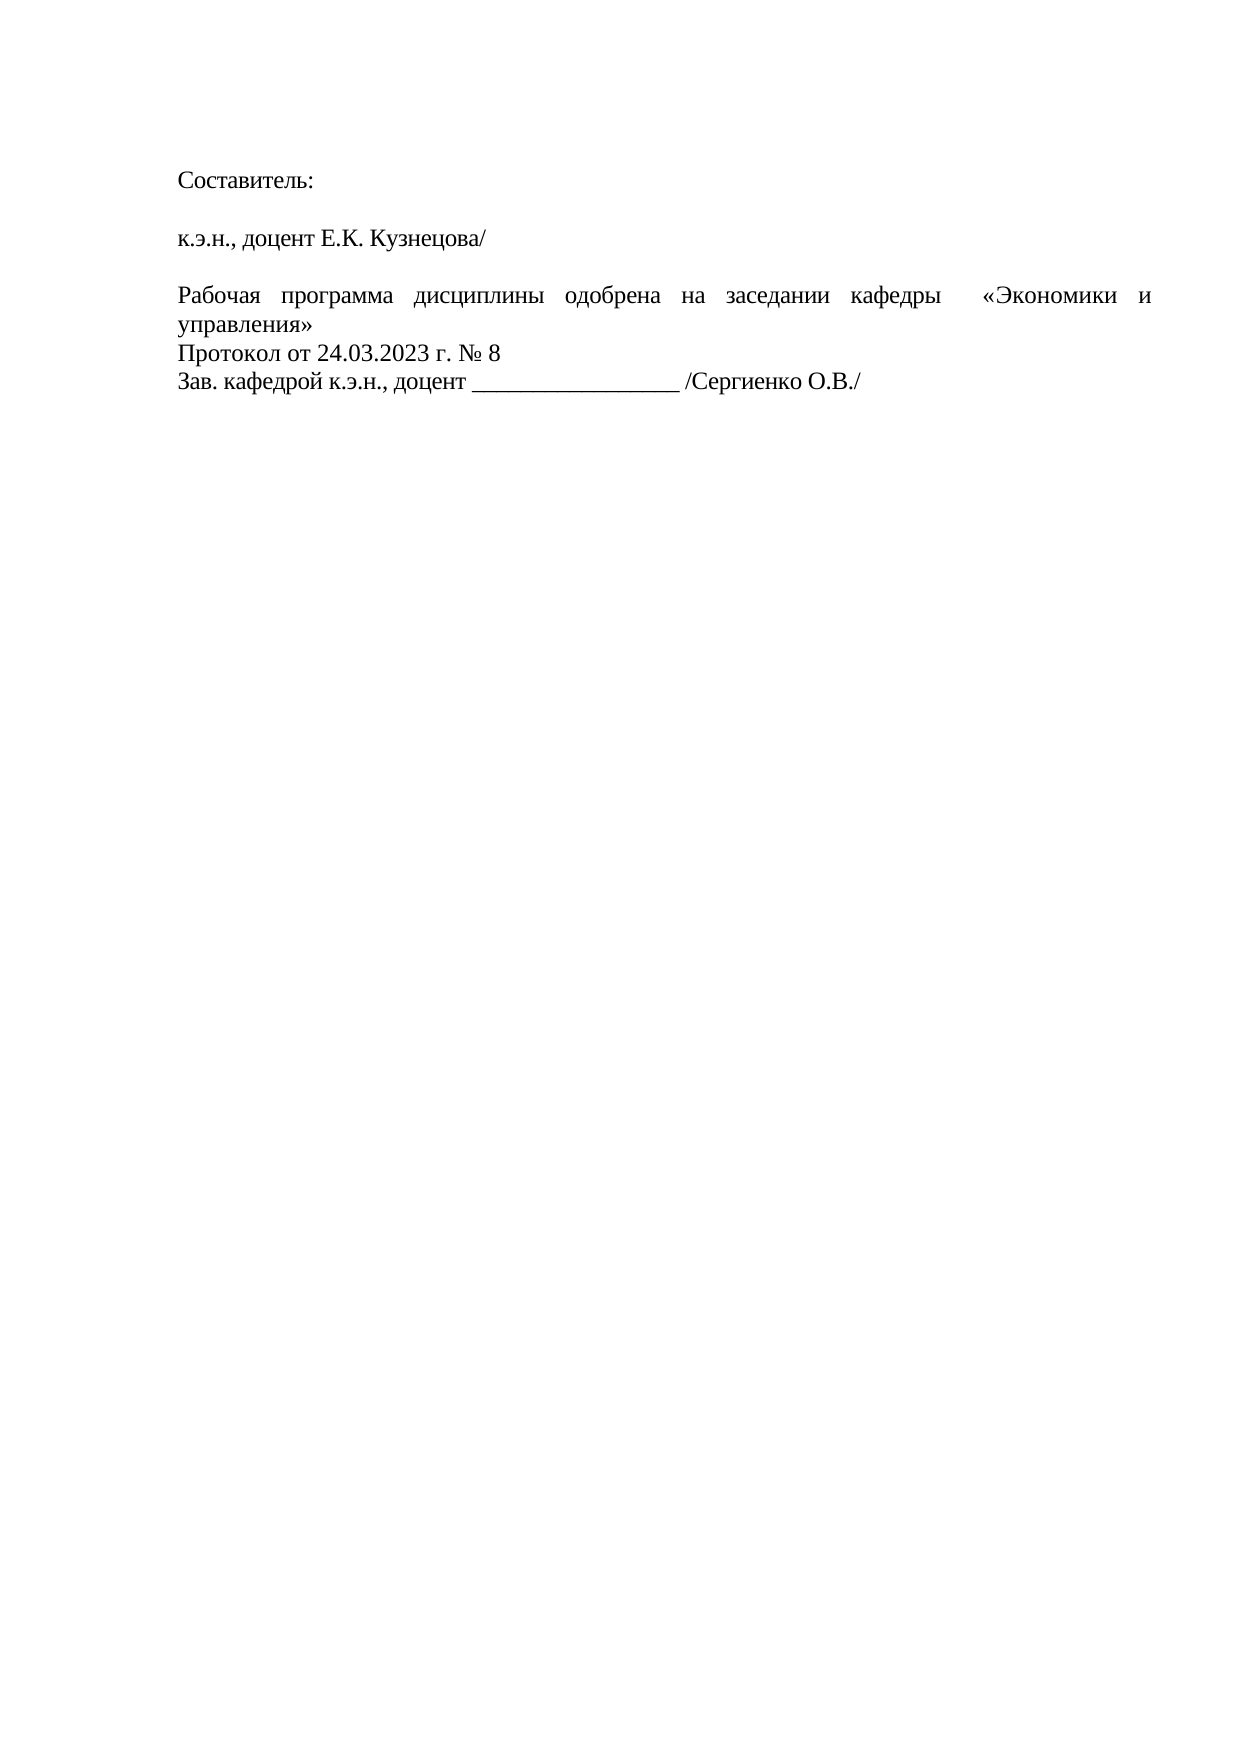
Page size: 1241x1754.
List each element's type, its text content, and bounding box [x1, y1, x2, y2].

text Зав. кафедрой к.э.н., доцент _________________ /Сергиенко О.В./ [177, 366, 1152, 395]
text Протокол от 24.03.2023 г. № 8 [177, 338, 1152, 366]
text Составитель: [177, 165, 1152, 194]
text к.э.н., доцент Е.К. Кузнецова/ [177, 223, 1152, 251]
text Рабочая программа дисциплины одобрена на заседании кафедры «Экономики и управления» [177, 280, 1152, 338]
